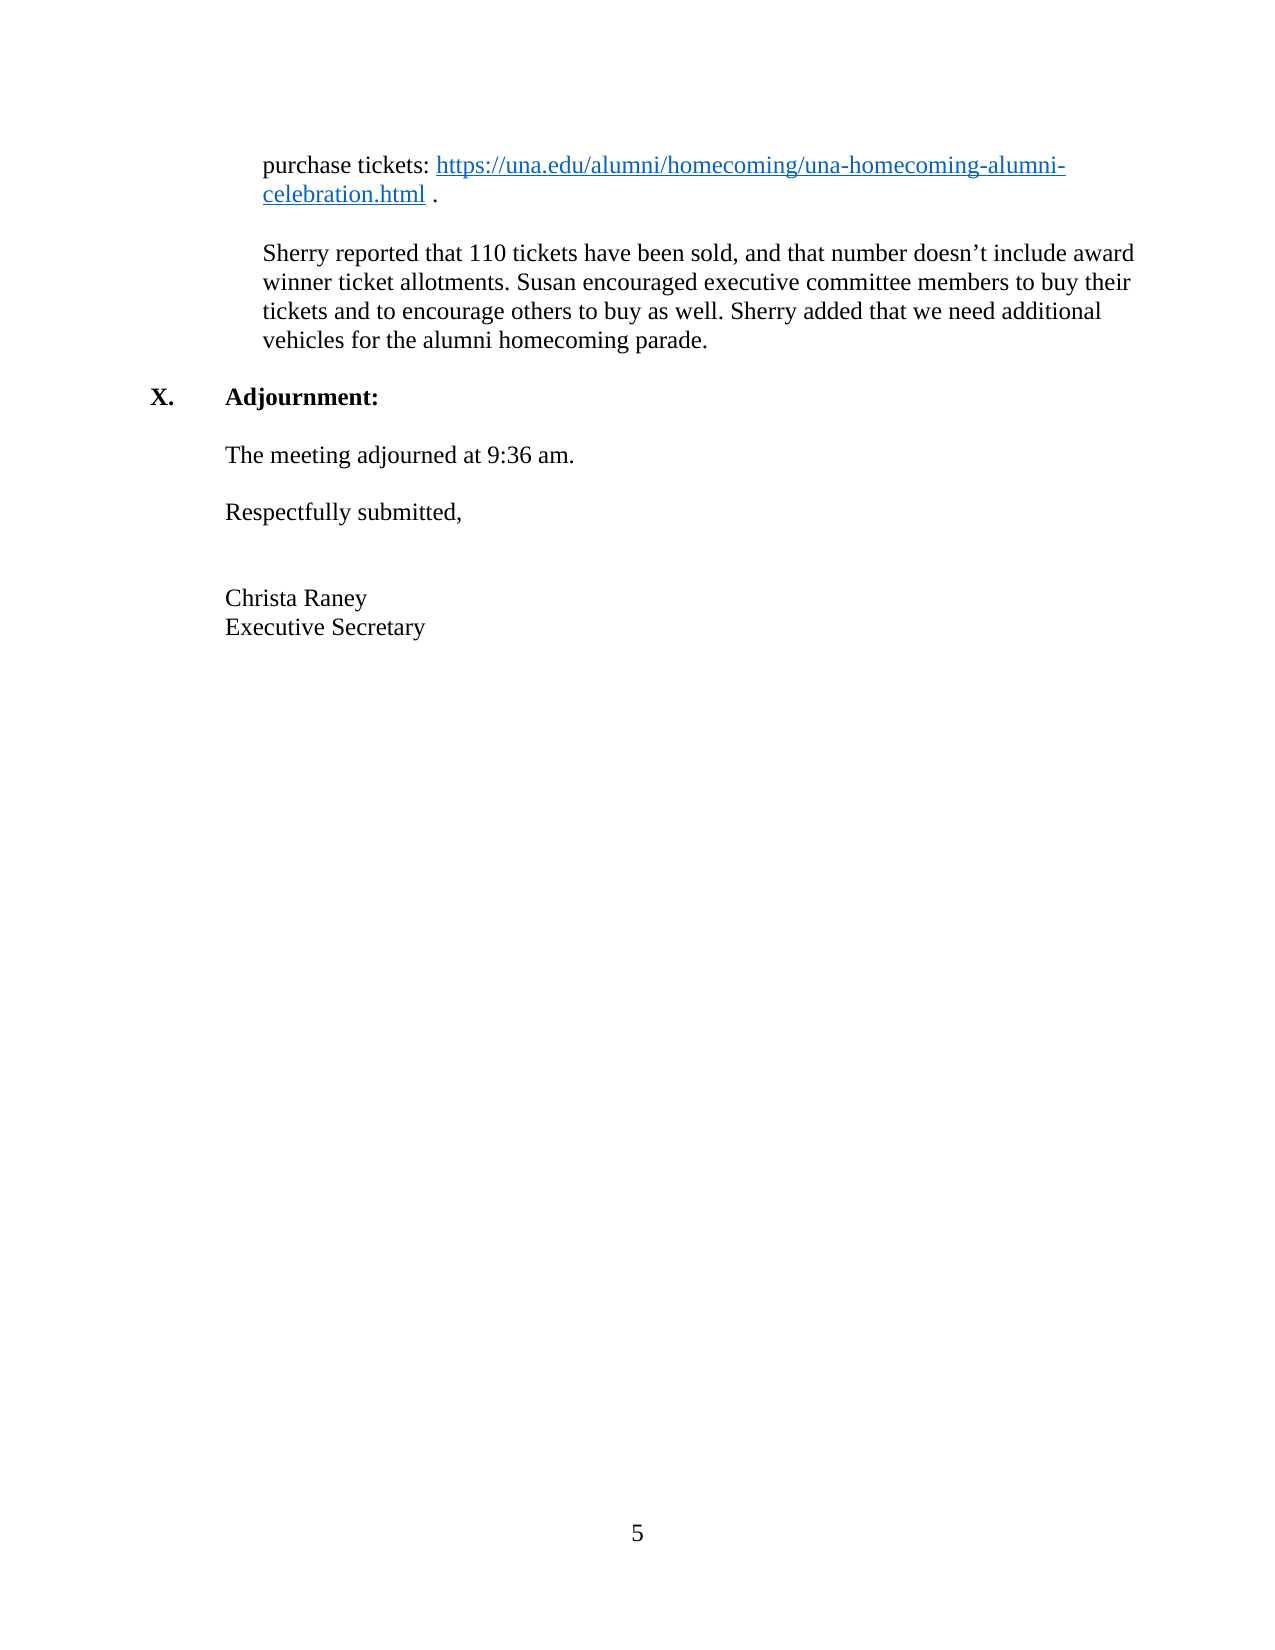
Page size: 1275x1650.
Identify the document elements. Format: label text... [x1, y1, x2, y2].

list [225, 150, 1162, 207]
list Christa Raney [225, 583, 1162, 612]
list Sherry reported that 110 tickets have been sold, and that number doesn’t include award winner ticket allotments. Susan encouraged executive committee members to buy their tickets and to encourage others to buy as well. Sherry added that we need additional vehicles for the alumni homecoming parade. [262, 238, 1162, 353]
list Adjournment: [150, 382, 1162, 411]
list Respectfully submitted, [225, 497, 1162, 526]
list The meeting adjourned at 9:36 am. [225, 440, 1162, 468]
list Executive Secretary [225, 612, 1162, 641]
